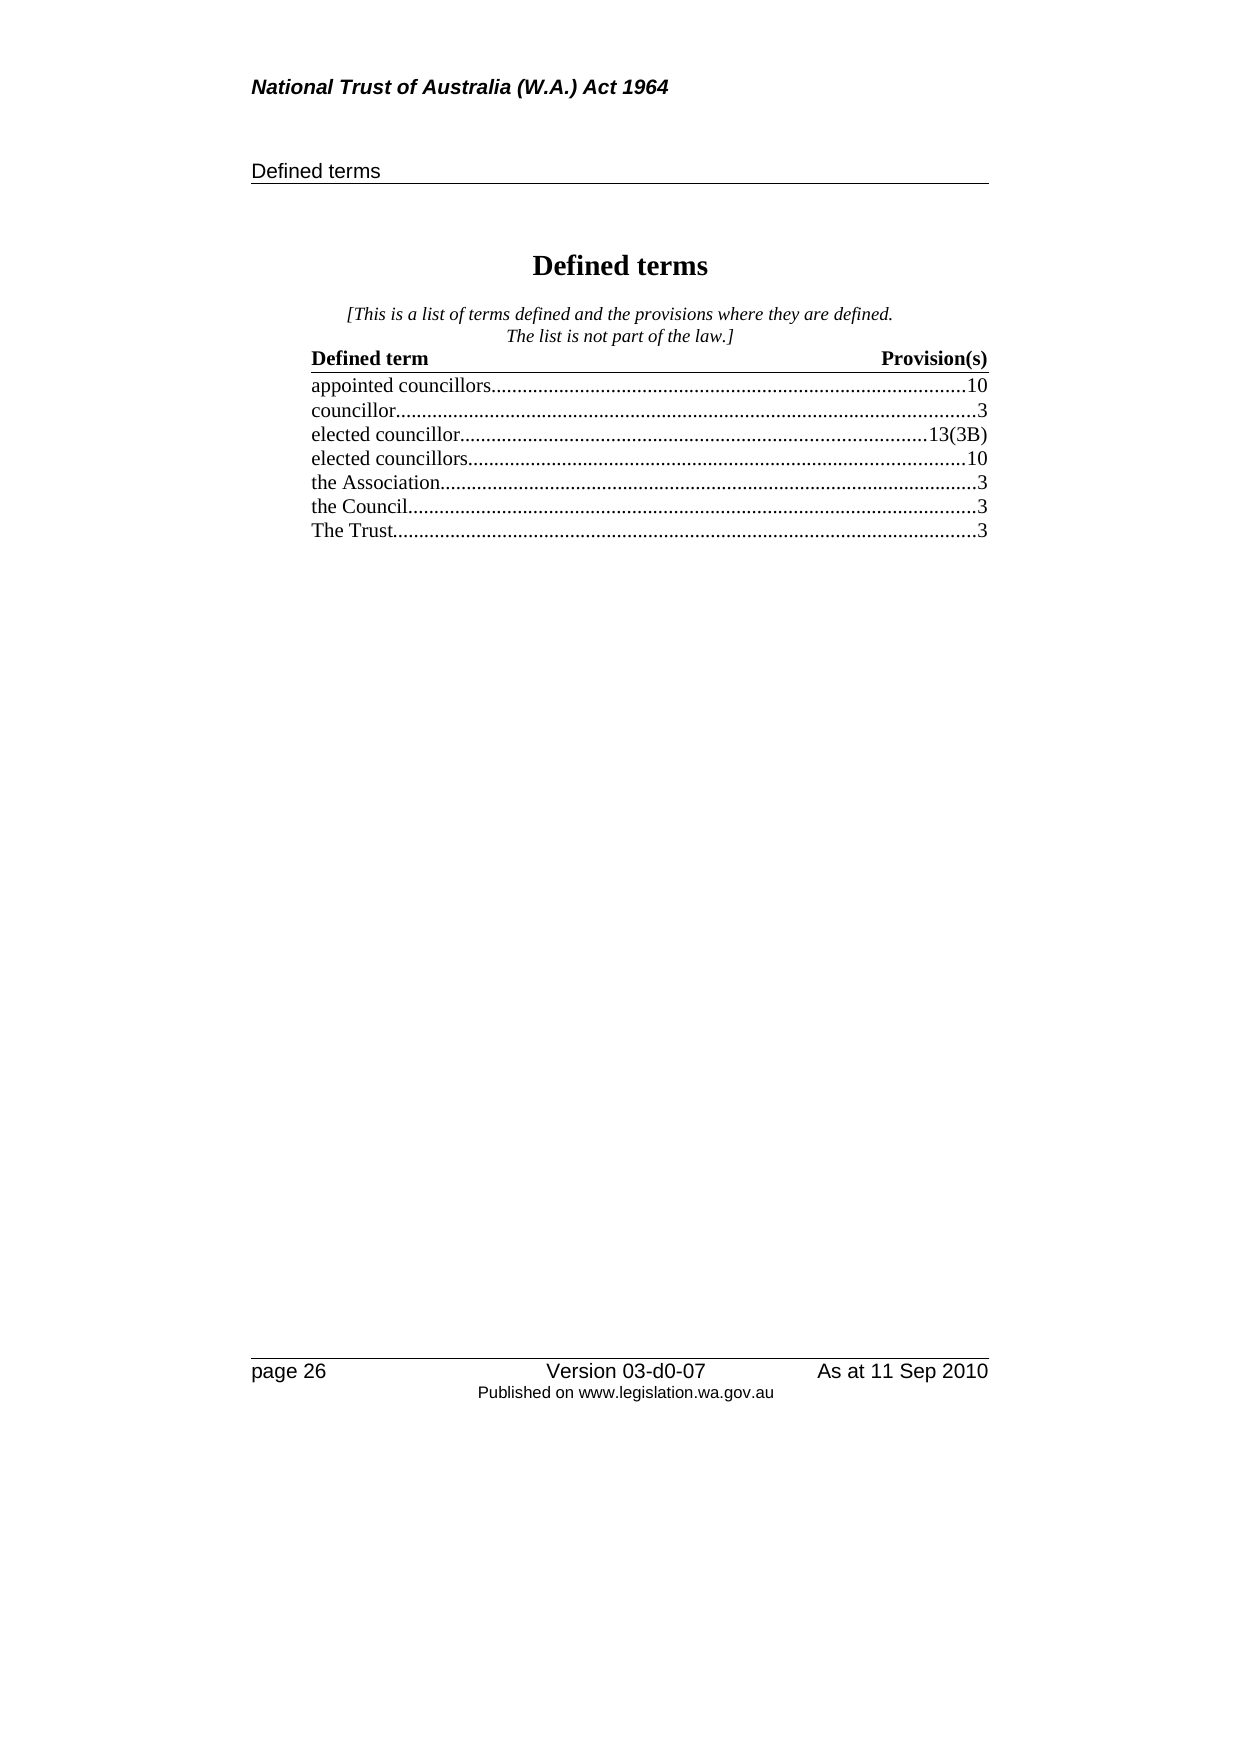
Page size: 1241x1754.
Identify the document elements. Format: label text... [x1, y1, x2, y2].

subtitle Defined terms [251, 248, 989, 282]
text the Council 3 [311, 494, 929, 518]
text elected councillors 10 [311, 446, 929, 470]
text The Trust 3 [311, 518, 929, 542]
text [This is a list of terms defined and the provisions where they are defined. The list is not part of the law.] [339, 303, 901, 346]
text Defined term Provision(s) [311, 346, 989, 372]
text the Association 3 [311, 470, 929, 494]
text councillor 3 [311, 397, 929, 422]
text appointed councillors 10 [311, 373, 929, 397]
text elected councillor 13(3B) [311, 422, 929, 446]
